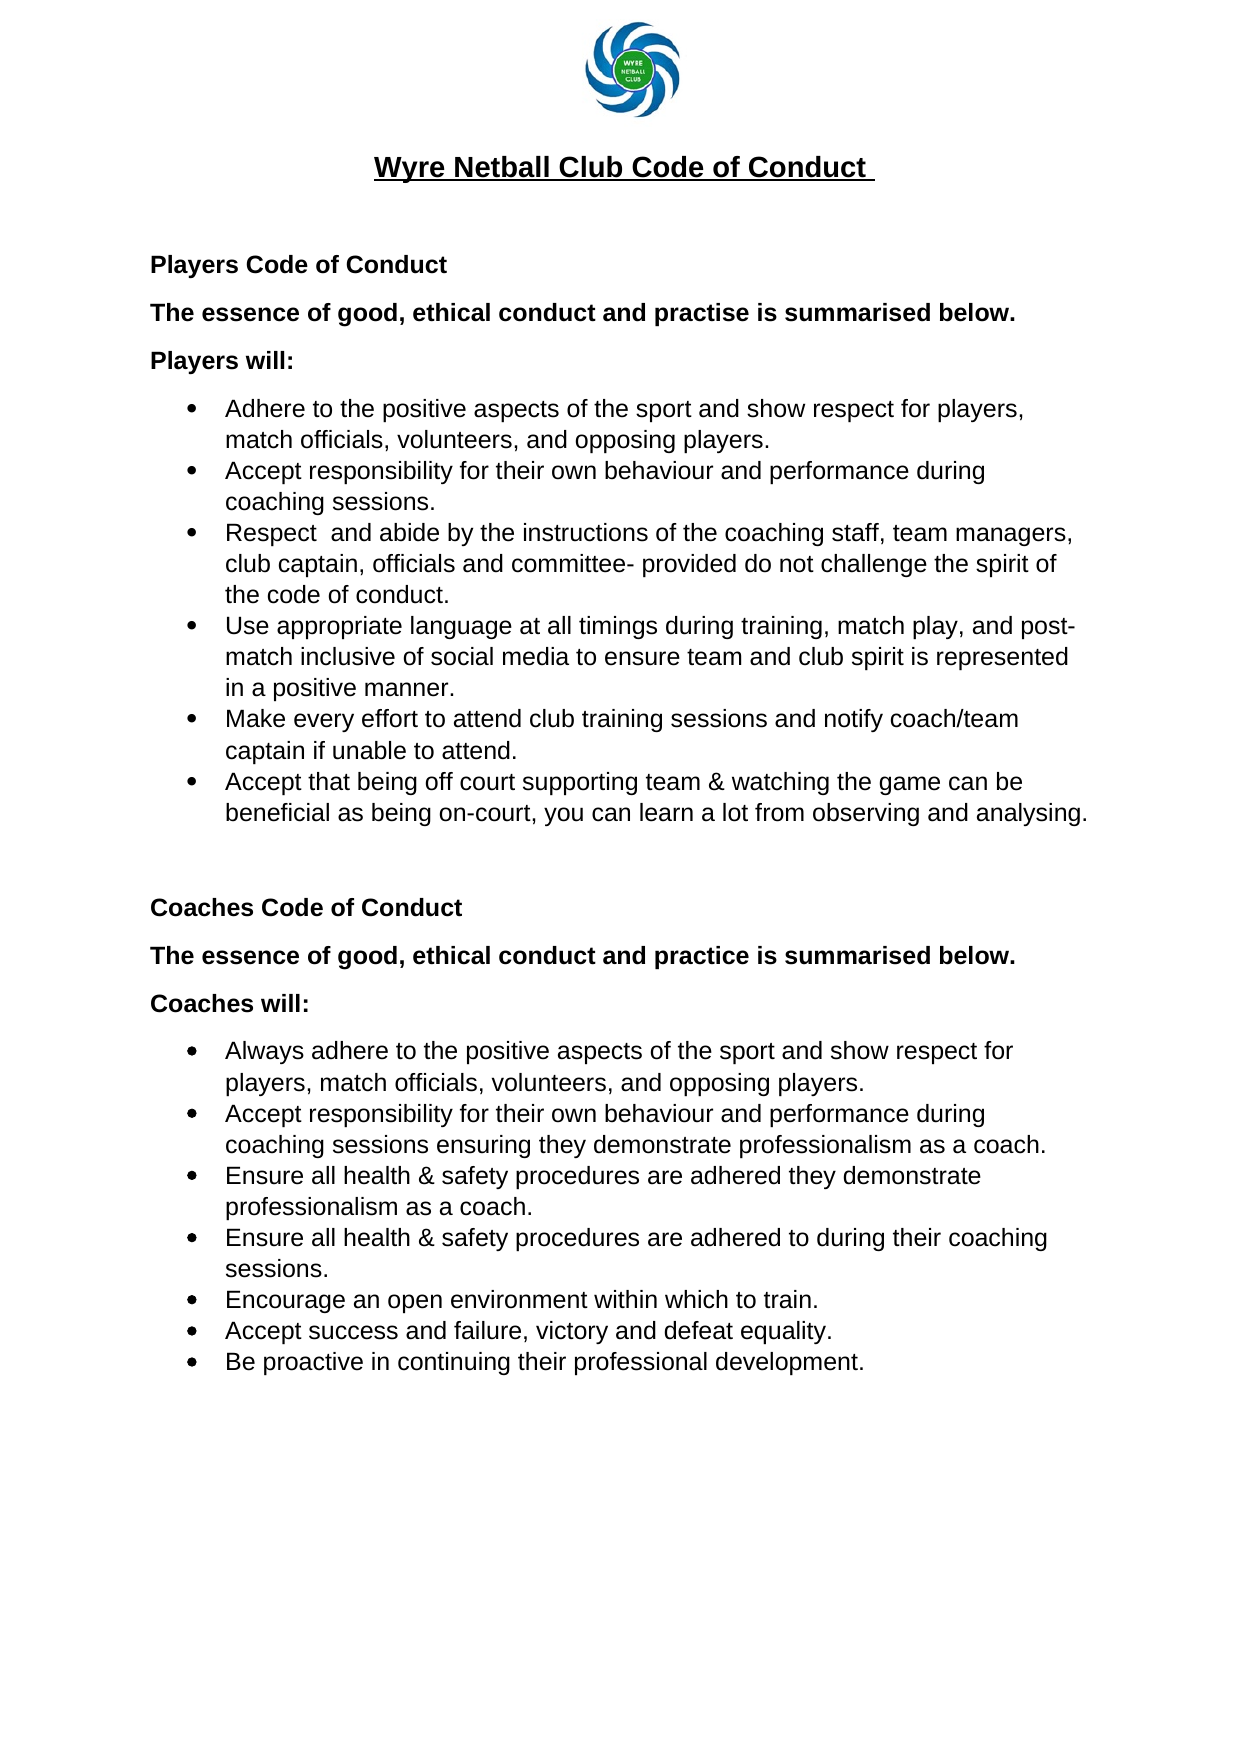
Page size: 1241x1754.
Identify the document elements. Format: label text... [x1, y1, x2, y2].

text Wyre Netball Club Code of Conduct [150, 150, 1090, 183]
text Coaches Code of Conduct [150, 893, 1090, 922]
list Be proactive in continuing their professional development. [187, 1347, 1090, 1376]
text Coaches will: [150, 989, 1090, 1017]
list Respect and abide by the instructions of the coaching staff, team managers, club captain, officials and committee- provided do not challenge the spirit of the code of conduct. [187, 518, 1090, 609]
list Adhere to the positive aspects of the sport and show respect for players, match officials, volunteers, and opposing players. [187, 394, 1090, 453]
picture [568, 19, 687, 126]
text The essence of good, ethical conduct and practice is summarised below. [150, 941, 1090, 970]
list Make every effort to attend club training sessions and notify coach/team captain if unable to attend. [187, 704, 1090, 764]
text Players Code of Conduct [150, 251, 1090, 279]
text The essence of good, ethical conduct and practise is summarised below. [150, 298, 1090, 327]
text Players will: [150, 346, 1090, 375]
list Accept that being off court supporting team & watching the game can be beneficial as being on-court, you can learn a lot from observing and analysing. [187, 767, 1090, 827]
list Ensure all health & safety procedures are adhered they demonstrate professionalism as a coach. [187, 1161, 1090, 1221]
list Accept responsibility for their own behaviour and performance during coaching sessions. [187, 456, 1090, 516]
list Ensure all health & safety procedures are adhered to during their coaching sessions. [187, 1223, 1090, 1283]
list Accept success and failure, victory and defeat equality. [187, 1316, 1090, 1345]
list Accept responsibility for their own behaviour and performance during coaching sessions ensuring they demonstrate professionalism as a coach. [187, 1098, 1090, 1158]
list Use appropriate language at all timings during training, match play, and post-match inclusive of social media to ensure team and club spirit is represented in a positive manner. [187, 611, 1090, 702]
list Always adhere to the positive aspects of the sport and show respect for players, match officials, volunteers, and opposing players. [187, 1036, 1090, 1096]
list Encourage an open environment within which to train. [187, 1285, 1090, 1314]
